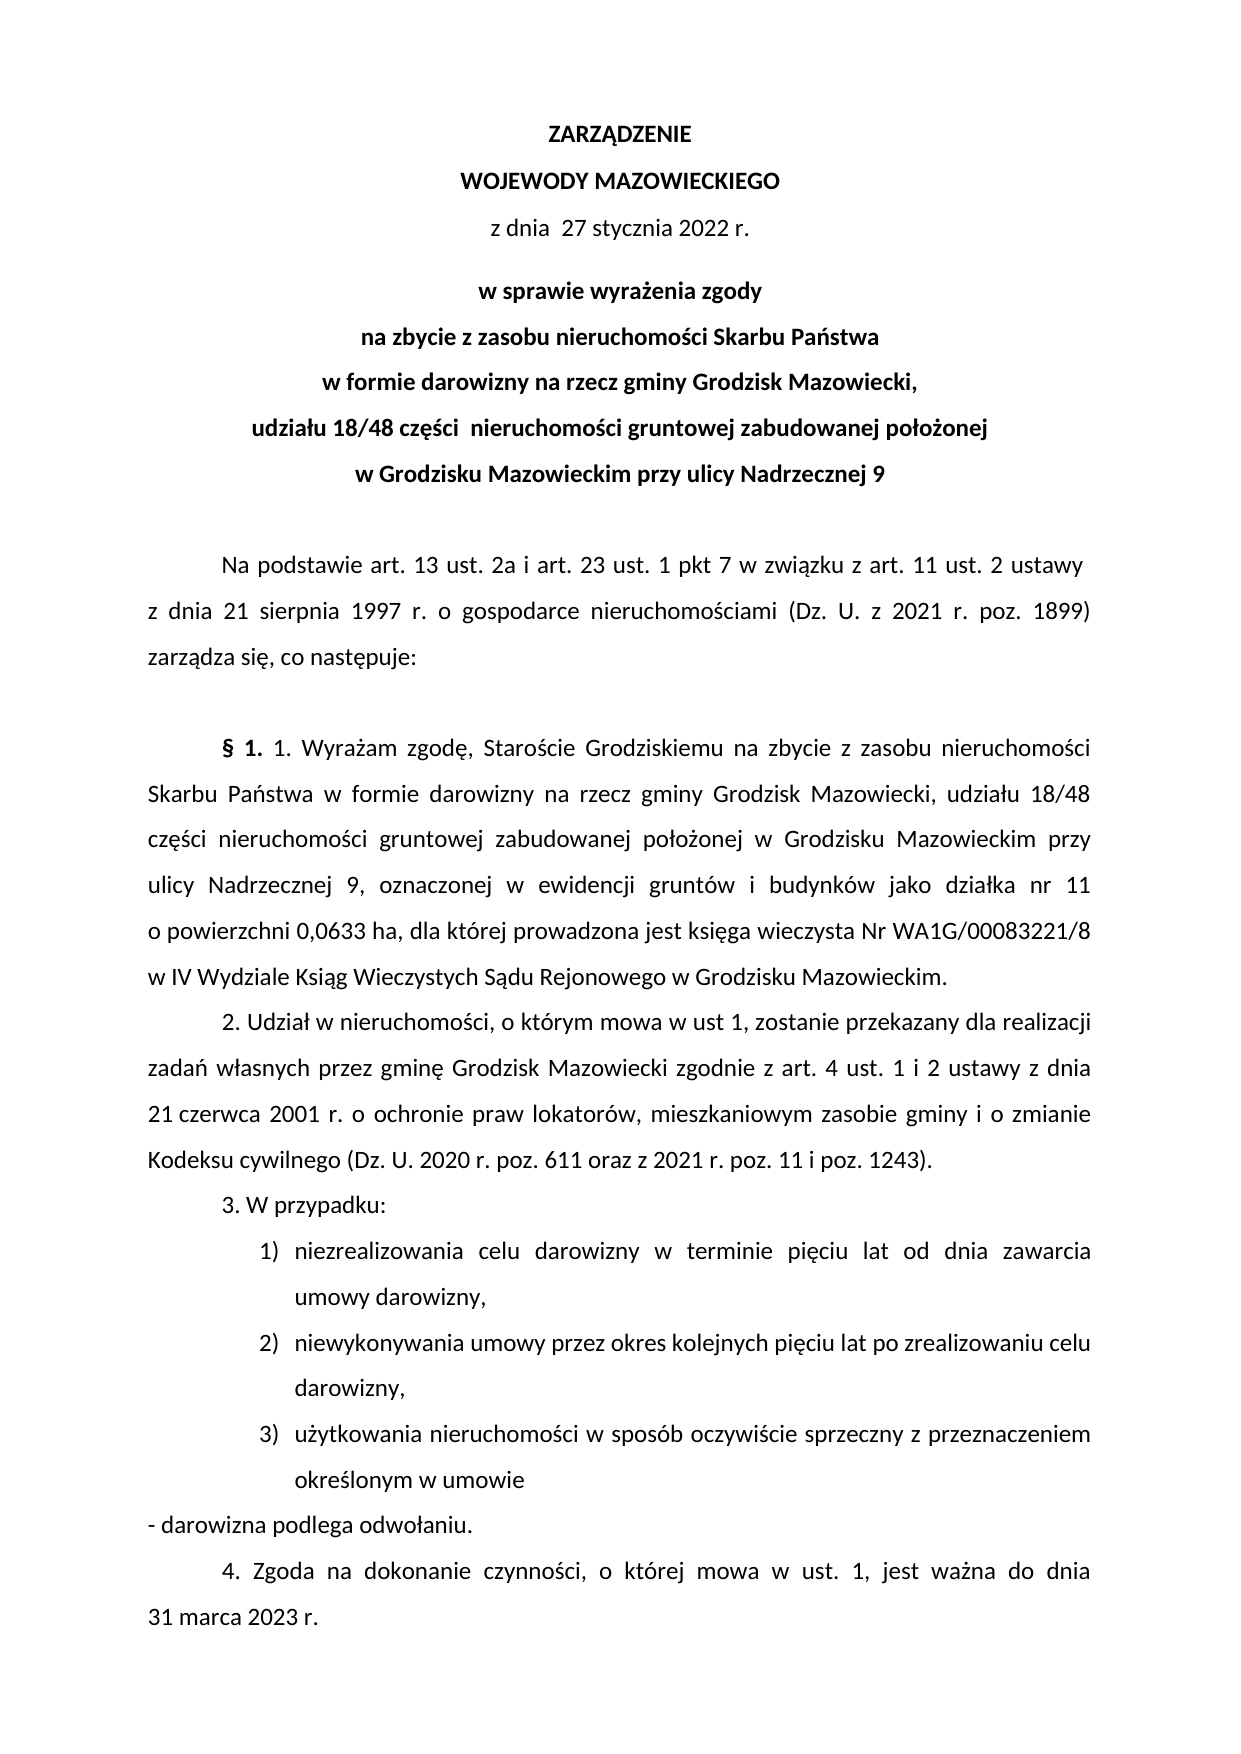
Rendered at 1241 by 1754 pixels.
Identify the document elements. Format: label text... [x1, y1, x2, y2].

list niewykonywania umowy przez okres kolejnych pięciu lat po zrealizowaniu celu darowizny, [259, 1327, 1092, 1403]
text 3. W przypadku: [148, 1189, 1092, 1220]
text - darowizna podlega odwołaniu. [148, 1509, 1092, 1540]
text § 1. 1. Wyrażam zgodę, Staroście Grodziskiemu na zbycie z zasobu nieruchomości Skarbu Państwa w formie darowizny na rzecz gminy Grodzisk Mazowiecki, udziału 18/48 części nieruchomości gruntowej zabudowanej położonej w Grodzisku Mazowieckim przy ulicy Nadrzecznej 9, oznaczonej w ewidencji gruntów i budynków jako działka nr 11 o powierzchni 0,0633 ha, dla której prowadzona jest księga wieczysta Nr WA1G/00083221/8 w IV Wydziale Ksiąg Wieczystych Sądu Rejonowego w Grodzisku Mazowieckim. [148, 732, 1092, 991]
text ZARZĄDZENIE [148, 118, 1092, 149]
list użytkowania nieruchomości w sposób oczywiście sprzeczny z przeznaczeniem określonym w umowie [259, 1418, 1092, 1494]
list niezrealizowania celu darowizny w terminie pięciu lat od dnia zawarcia umowy darowizny, [259, 1235, 1092, 1311]
text WOJEWODY MAZOWIECKIEGO [148, 165, 1092, 196]
text w formie darowizny na rzecz gminy Grodzisk Mazowiecki, [148, 366, 1092, 397]
text udziału 18/48 części nieruchomości gruntowej zabudowanej położonej [148, 412, 1092, 443]
text w sprawie wyrażenia zgody [148, 275, 1092, 305]
text 4. Zgoda na dokonanie czynności, o której mowa w ust. 1, jest ważna do dnia 31 marca 2023 r. [148, 1555, 1092, 1632]
text z dnia 27 stycznia 2022 r. [148, 212, 1092, 243]
text 2. Udział w nieruchomości, o którym mowa w ust 1, zostanie przekazany dla realizacji zadań własnych przez gminę Grodzisk Mazowiecki zgodnie z art. 4 ust. 1 i 2 ustawy z dnia 21 czerwca 2001 r. o ochronie praw lokatorów, mieszkaniowym zasobie gminy i o zmianie Kodeksu cywilnego (Dz. U. 2020 r. poz. 611 oraz z 2021 r. poz. 11 i poz. 1243). [148, 1007, 1092, 1174]
text Na podstawie art. 13 ust. 2a i art. 23 ust. 1 pkt 7 w związku z art. 11 ust. 2 ustawy z dnia 21 sierpnia 1997 r. o gospodarce nieruchomościami (Dz. U. z 2021 r. poz. 1899) zarządza się, co następuje: [148, 549, 1092, 671]
text w Grodzisku Mazowieckim przy ulicy Nadrzecznej 9 [148, 458, 1092, 488]
text na zbycie z zasobu nieruchomości Skarbu Państwa [148, 321, 1092, 351]
